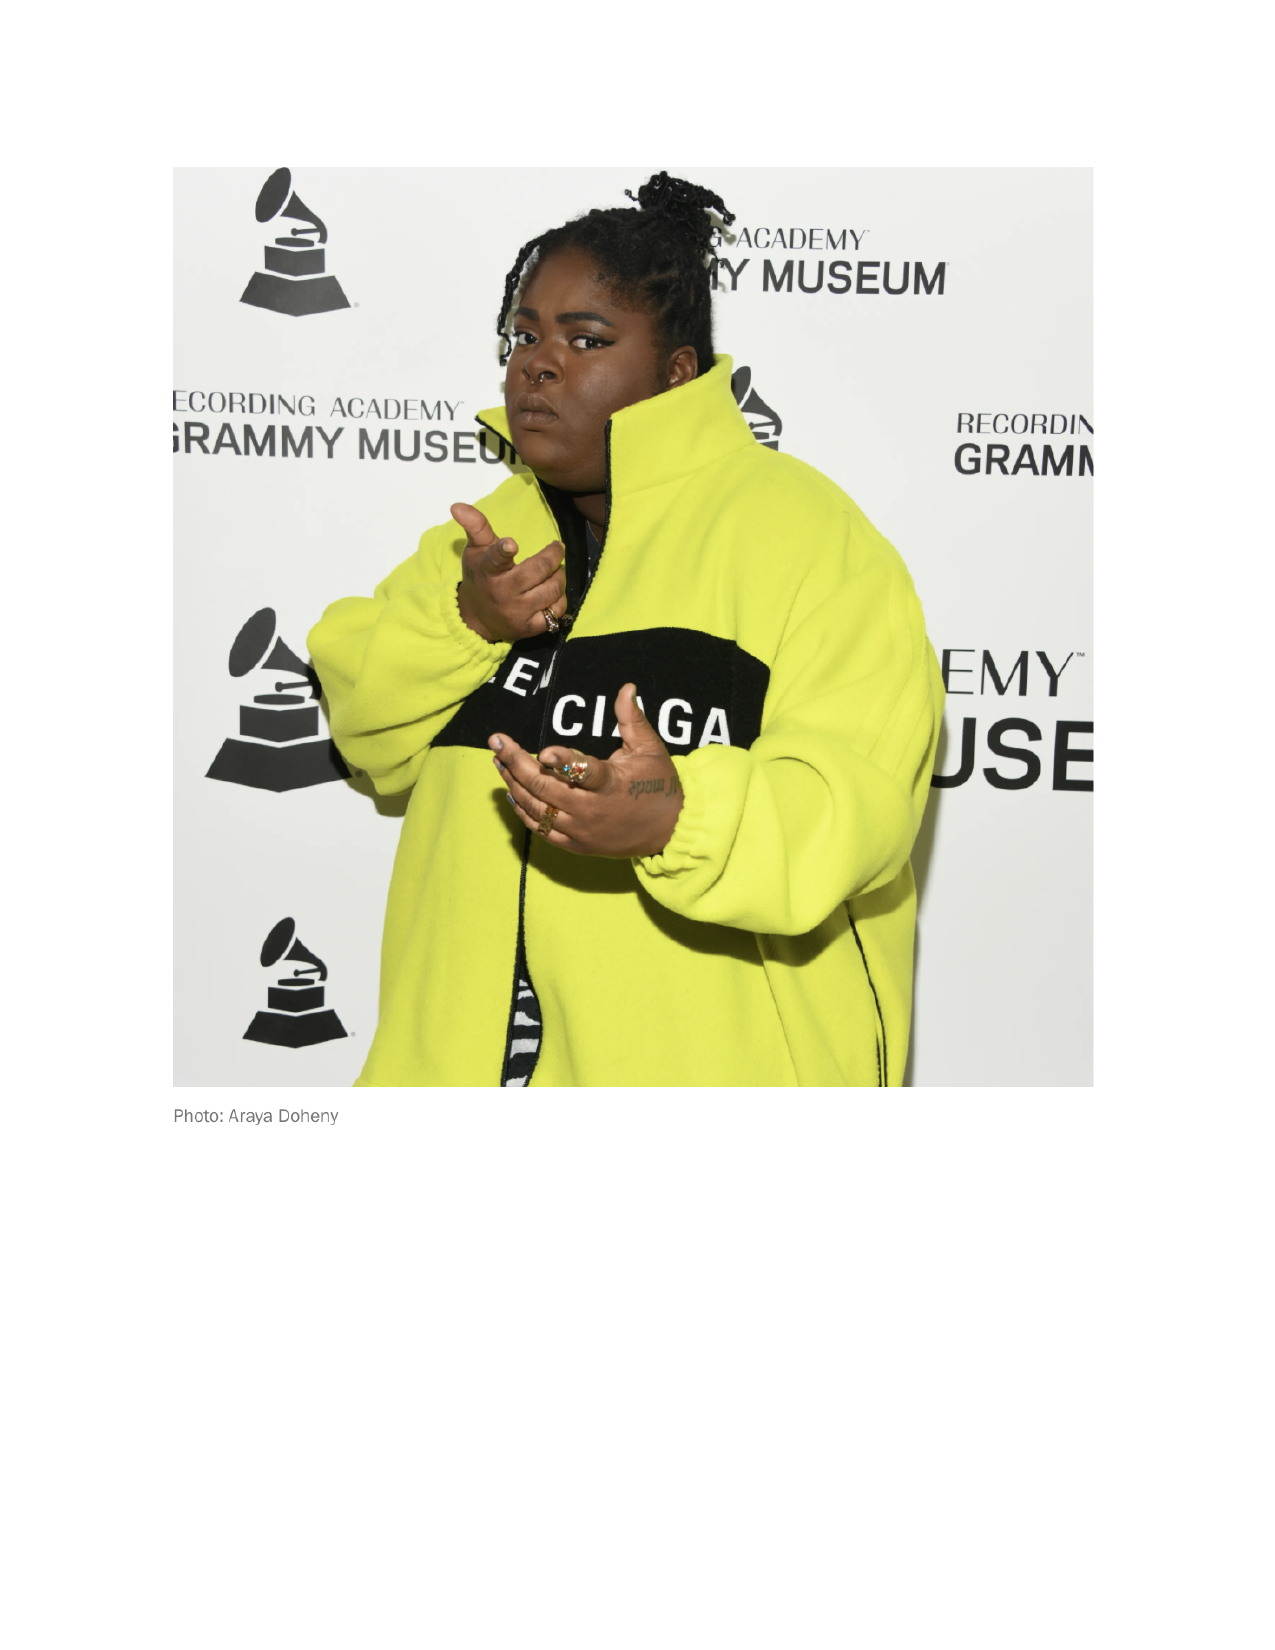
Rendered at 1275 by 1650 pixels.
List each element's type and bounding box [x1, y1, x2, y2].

picture [150, 150, 1125, 1151]
